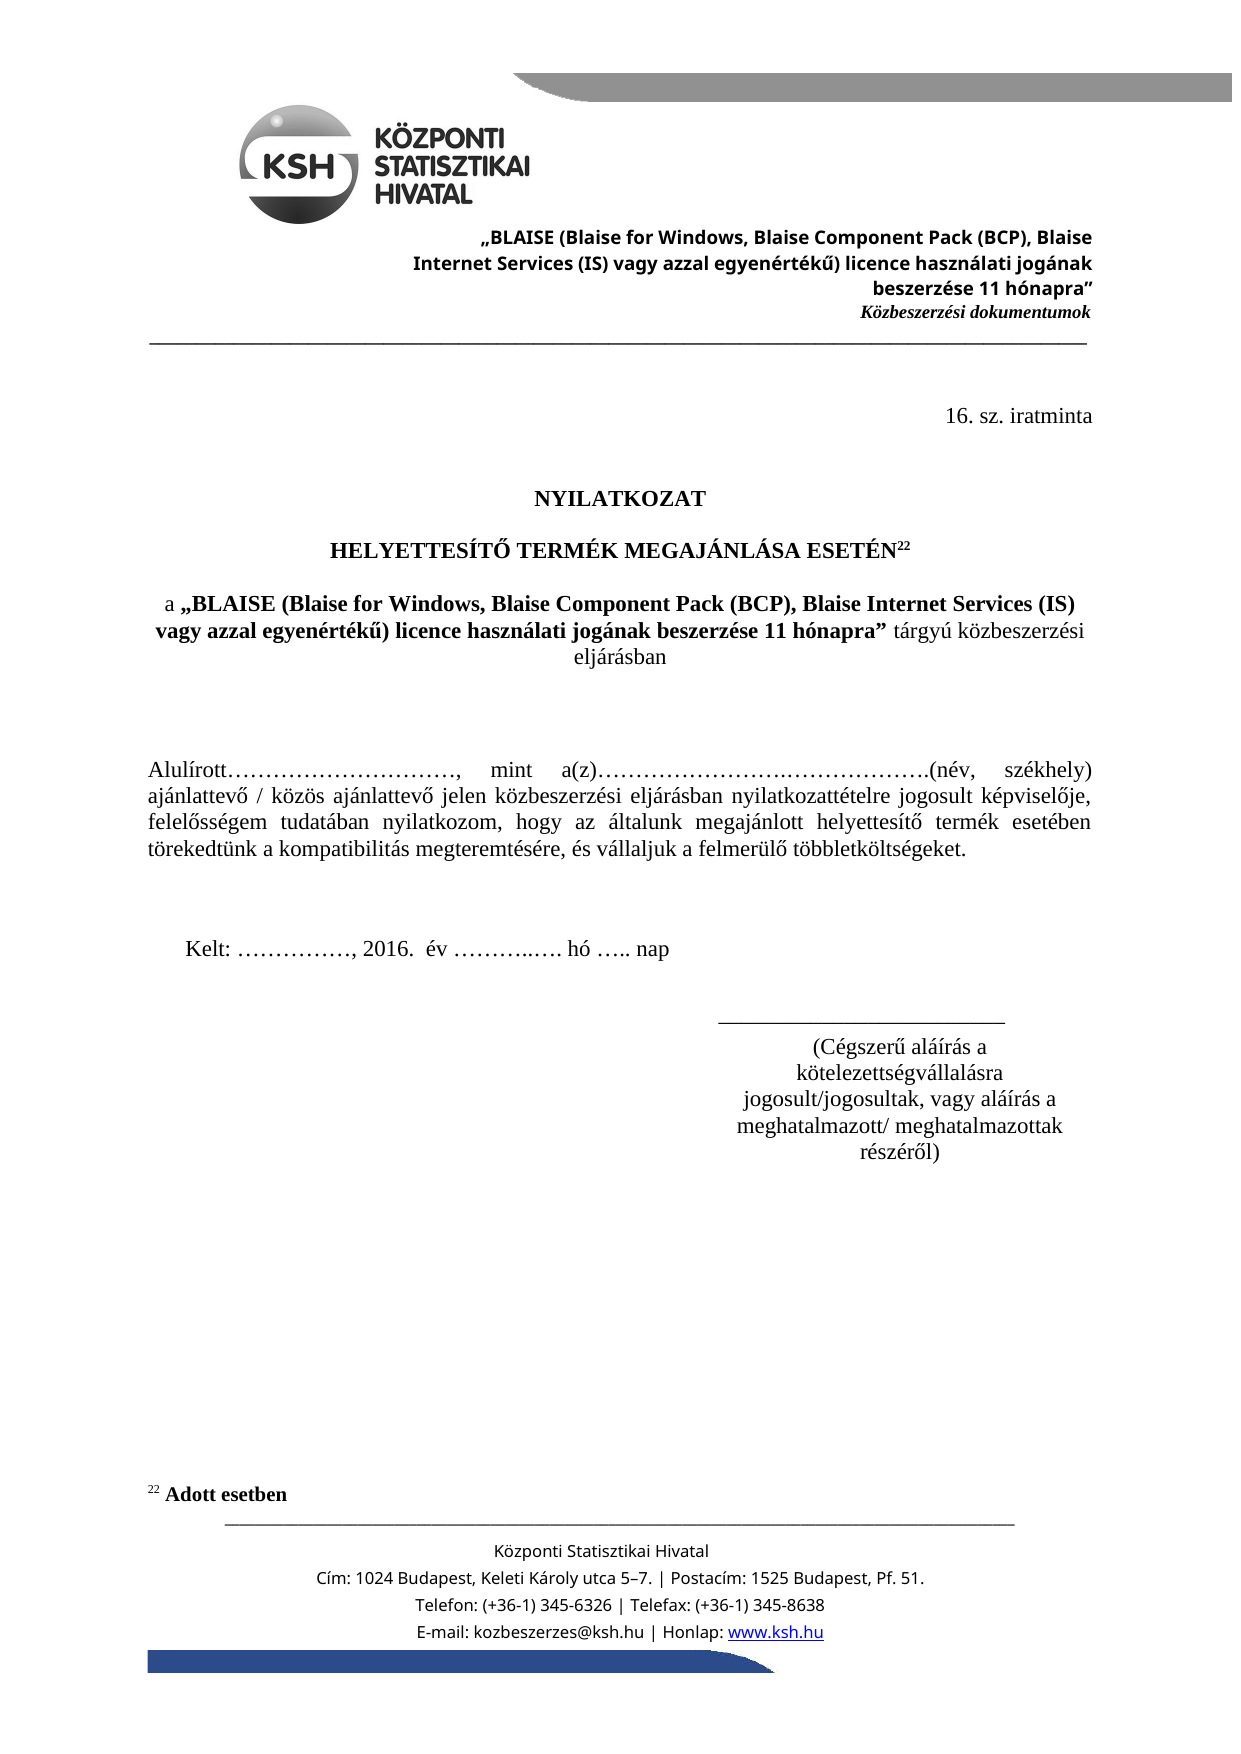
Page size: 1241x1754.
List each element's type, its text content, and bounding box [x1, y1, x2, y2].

text NYILATKOZAT [148, 485, 1093, 511]
table_header Kelt: ……………, 2016. év ………..…. hó ….. nap [148, 935, 707, 1203]
text 16. sz. iratminta [148, 402, 1093, 429]
picture [147, 73, 1232, 225]
table_header _________________________ (Cégszerű aláírás a kötelezettségvállalásra jogosult/jogosultak, vagy aláírás a meghatalmazott/ meghatalmazottak részéről) [707, 935, 1093, 1203]
text HELYETTESÍTŐ TERMÉK MEGAJÁNLÁSA ESETÉN [148, 538, 1093, 564]
text a „BLAISE (Blaise for Windows, Blaise Component Pack (BCP), Blaise Internet Services (IS) vagy azzal egyenértékű) licence használati jogának beszerzése 11 hónapra” tárgyú közbeszerzési eljárásban [148, 590, 1093, 669]
text Alulírott…………………………, mint a(z)…………………….……………….(név, székhely) ajánlattevő / közös ajánlattevő jelen közbeszerzési eljárásban nyilatkozattételre jogosult képviselője, felelősségem tudatában nyilatkozom, hogy az általunk megajánlott helyettesítő termék esetében törekedtünk a kompatibilitás megteremtésére, és vállaljuk a felmerülő többletköltségeket. [148, 756, 1093, 861]
picture [147, 1650, 1093, 1673]
